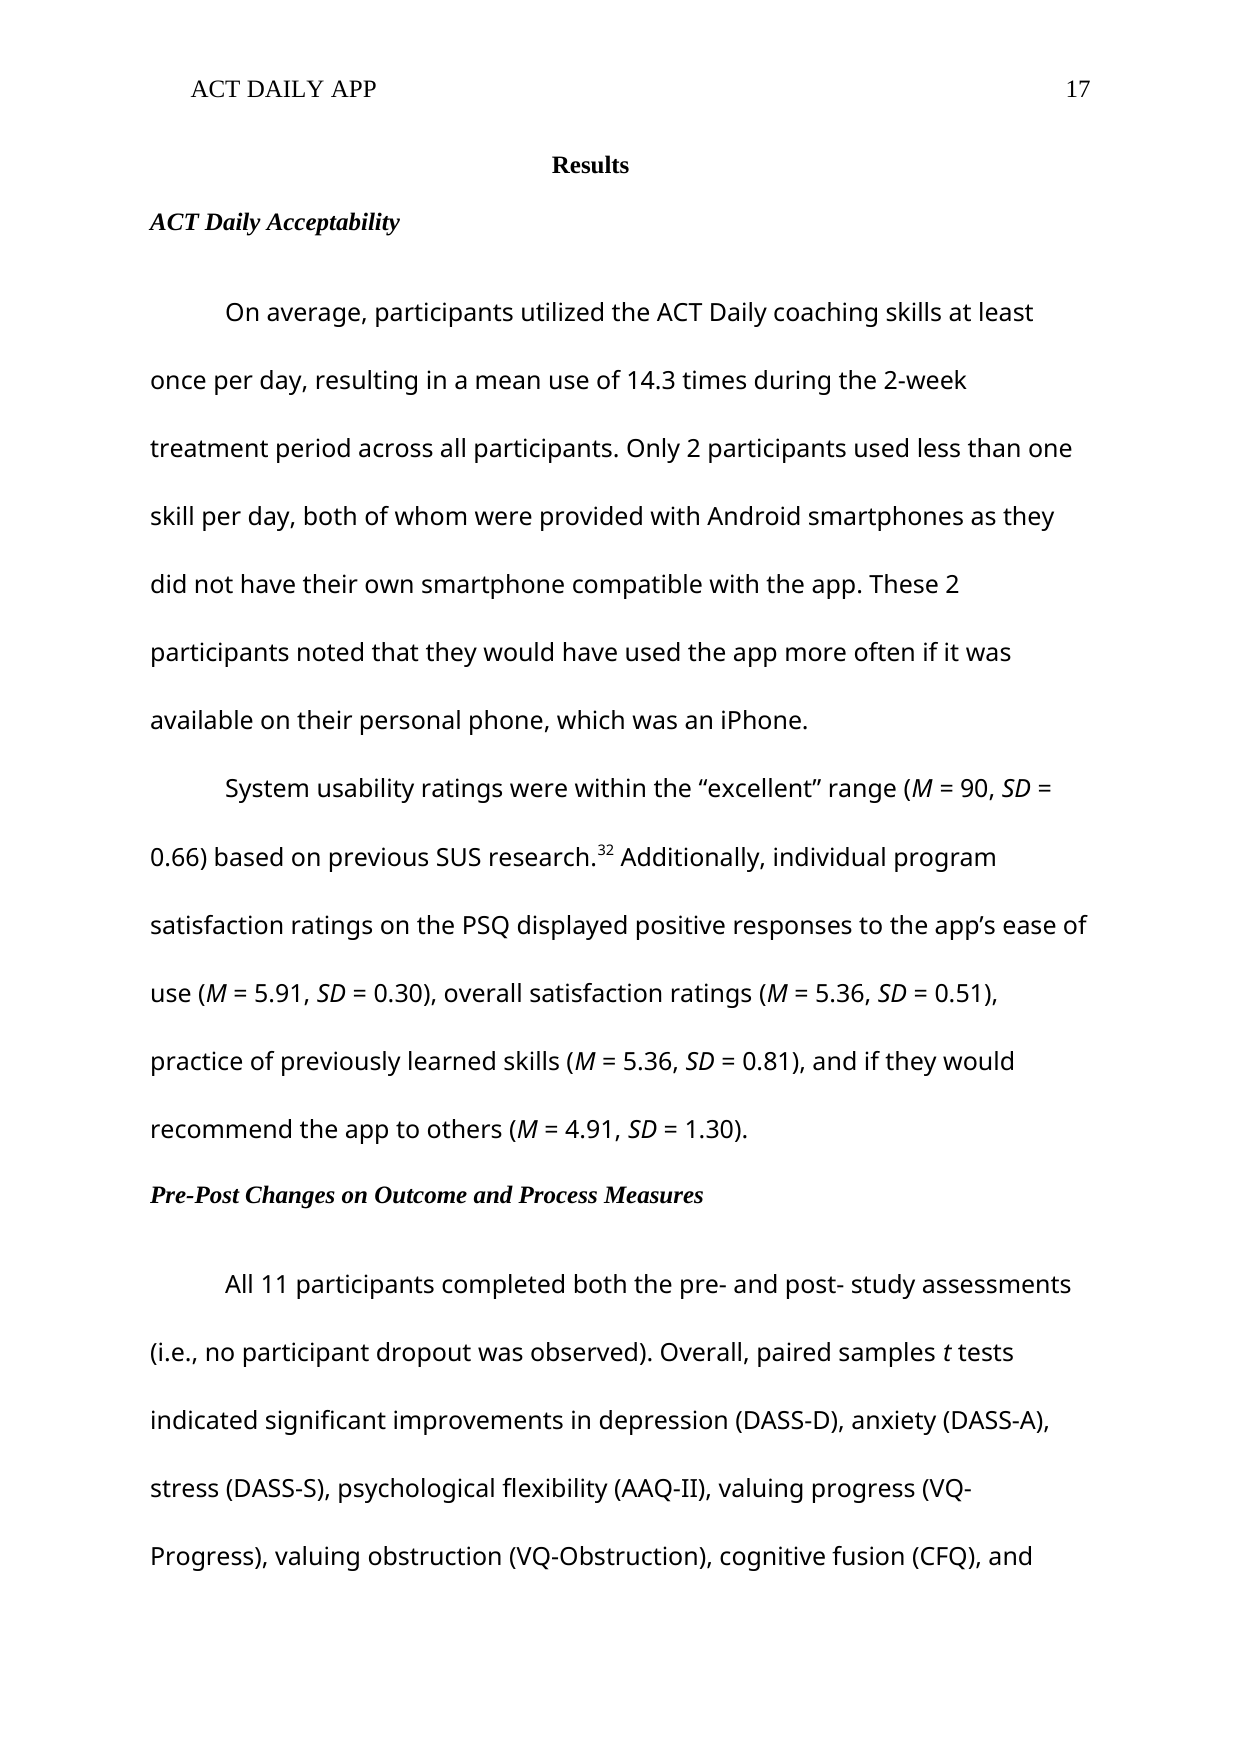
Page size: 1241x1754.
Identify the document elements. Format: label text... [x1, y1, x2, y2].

subtitle Pre-Post Changes on Outcome and Process Measures [150, 1180, 1031, 1208]
subtitle Results [150, 150, 1031, 179]
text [150, 1266, 1090, 1573]
text On average, participants utilized the ACT Daily coaching skills at least once per day, resulting in a mean use of 14.3 times during the 2-week treatment period across all participants. Only 2 participants used less than one skill per day, both of whom were provided with Android smartphones as they did not have their own smartphone compatible with the app. These 2 participants noted that they would have used the app more often if it was available on their personal phone, which was an iPhone. [150, 294, 1090, 737]
text System usability ratings were within the “excellent” range (M = 90, SD = 0.66) based on previous SUS research.32 Additionally, individual program satisfaction ratings on the PSQ displayed positive responses to the app’s ease of use (M = 5.91, SD = 0.30), overall satisfaction ratings (M = 5.36, SD = 0.51), practice of previously learned skills (M = 5.36, SD = 0.81), and if they would recommend the app to others (M = 4.91, SD = 1.30). [150, 771, 1090, 1146]
subtitle ACT Daily Acceptability [150, 207, 1031, 236]
